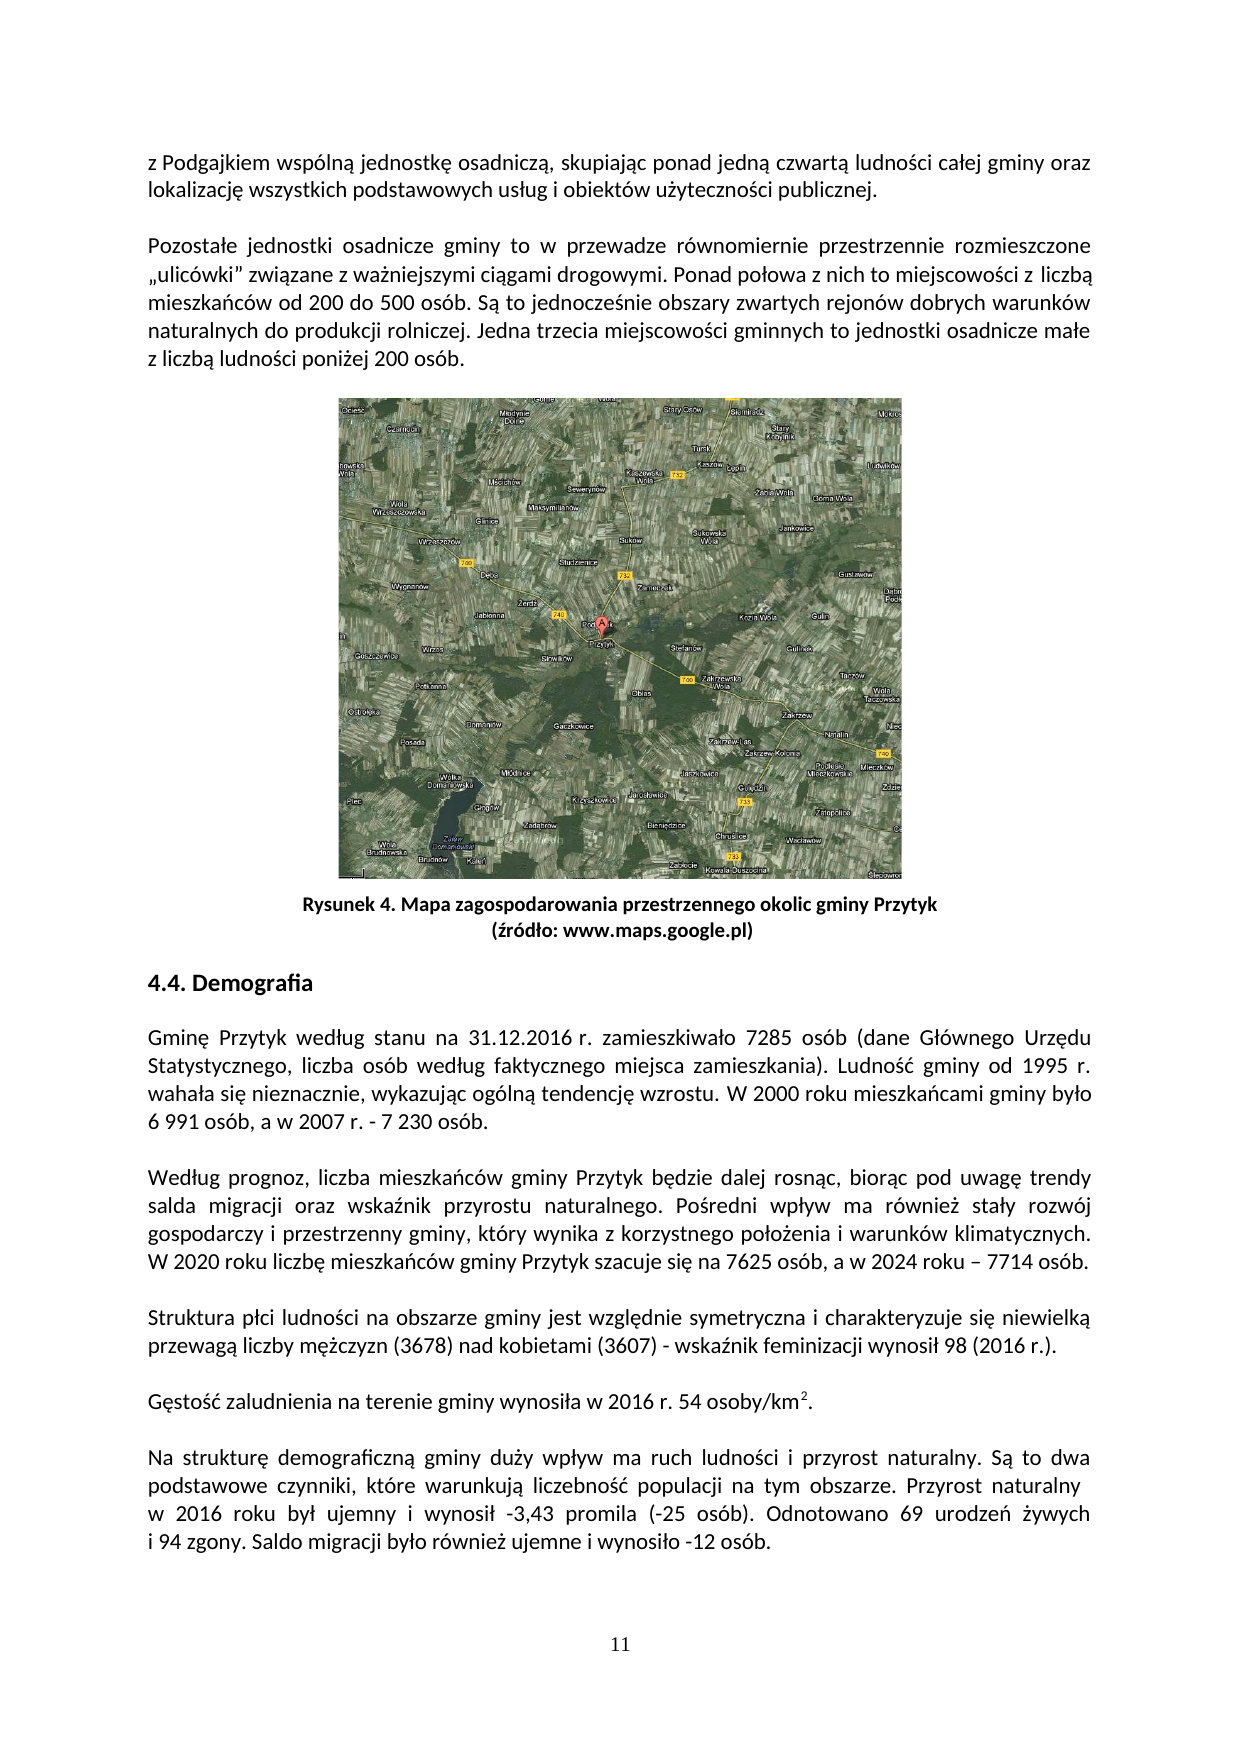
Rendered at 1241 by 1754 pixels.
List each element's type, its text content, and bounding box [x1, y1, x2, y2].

text Gminę Przytyk według stanu na 31.12.2016 r. zamieszkiwało 7285 osób (dane Głównego Urzędu Statystycznego, liczba osób według faktycznego miejsca zamieszkania). Ludność gminy od 1995 r. wahała się nieznacznie, wykazując ogólną tendencję wzrostu. W 2000 roku mieszkańcami gminy było 6 991 osób, a w 2007 r. - 7 230 osób. [148, 1023, 1093, 1135]
text Gęstość zaludnienia na terenie gminy wynosiła w 2016 r. 54 osoby/km2. [148, 1387, 1093, 1415]
text 4.4. Demografia [148, 967, 1093, 998]
text Według prognoz, liczba mieszkańców gminy Przytyk będzie dalej rosnąc, biorąc pod uwagę trendy salda migracji oraz wskaźnik przyrostu naturalnego. Pośredni wpływ ma również stały rozwój gospodarczy i przestrzenny gminy, który wynika z korzystnego położenia i warunków klimatycznych. W 2020 roku liczbę mieszkańców gminy Przytyk szacuje się na 7625 osób, a w 2024 roku – 7714 osób. [148, 1135, 1093, 1275]
text Na strukturę demograficzną gminy duży wpływ ma ruch ludności i przyrost naturalny. Są to dwa podstawowe czynniki, które warunkują liczebność populacji na tym obszarze. Przyrost naturalny w 2016 roku był ujemny i wynosił -3,43 promila (-25 osób). Odnotowano 69 urodzeń żywych i 94 zgony. Saldo migracji było również ujemne i wynosiło -12 osób. [148, 1443, 1093, 1555]
picture [338, 398, 902, 879]
text Pozostałe jednostki osadnicze gminy to w przewadze równomiernie przestrzennie rozmieszczone „ulicówki” związane z ważniejszymi ciągami drogowymi. Ponad połowa z nich to miejscowości z liczbą mieszkańców od 200 do 500 osób. Są to jednocześnie obszary zwartych rejonów dobrych warunków naturalnych do produkcji rolniczej. Jedna trzecia miejscowości gminnych to jednostki osadnicze małe z liczbą ludności poniżej 200 osób. [148, 232, 1093, 372]
text Struktura płci ludności na obszarze gminy jest względnie symetryczna i charakteryzuje się niewielką przewagą liczby mężczyzn (3678) nad kobietami (3607) - wskaźnik feminizacji wynosił 98 (2016 r.). [148, 1303, 1093, 1359]
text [148, 148, 1093, 204]
